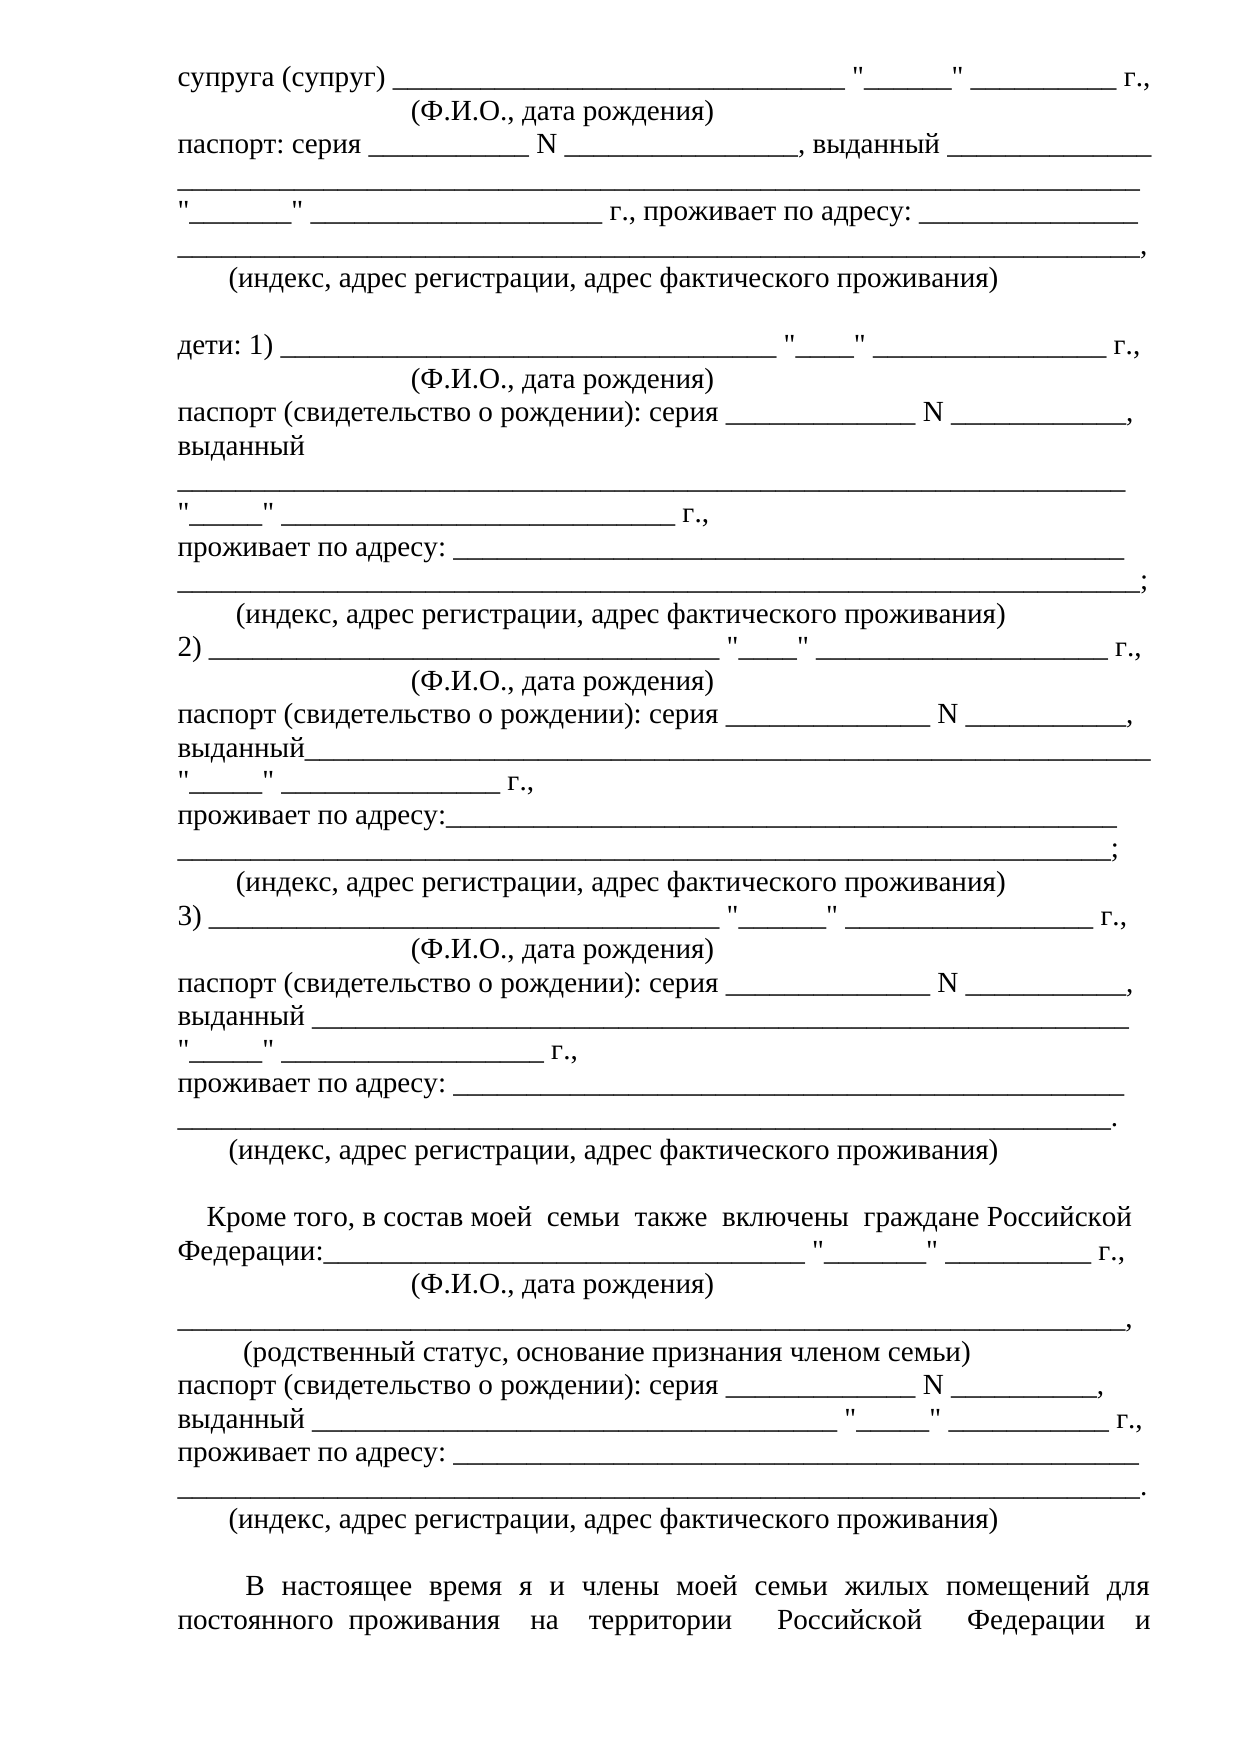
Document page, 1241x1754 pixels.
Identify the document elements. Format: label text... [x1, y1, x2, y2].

text "_____" ___________________________ г., [177, 495, 1152, 529]
text паспорт (свидетельство о рождении): серия ______________ N ___________, [177, 965, 1152, 998]
text паспорт (свидетельство о рождении): серия ______________ N ___________, [177, 696, 1152, 730]
text (индекс, адрес регистрации, адрес фактического проживания) [177, 1132, 1152, 1166]
text паспорт (свидетельство о рождении): серия _____________ N ____________, [177, 394, 1152, 428]
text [177, 1568, 1152, 1636]
text 3) ___________________________________ "______" _________________ г., [177, 898, 1152, 931]
text ________________________________________________________________; [177, 831, 1152, 864]
text (Ф.И.О., дата рождения) [177, 361, 1152, 394]
text проживает по адресу: _______________________________________________ [177, 1434, 1152, 1468]
text Кроме того, в состав моей семьи также включены граждане Российской [177, 1199, 1152, 1233]
text "_____" __________________ г., [177, 1032, 1152, 1065]
text __________________________________________________________________ [177, 160, 1152, 193]
text проживает по адресу: ______________________________________________ [177, 1065, 1152, 1099]
text (Ф.И.О., дата рождения) [177, 1267, 1152, 1300]
text (Ф.И.О., дата рождения) [177, 93, 1152, 126]
text (индекс, адрес регистрации, адрес фактического проживания) [177, 260, 1152, 294]
text "_____" _______________ г., [177, 763, 1152, 797]
text выданный ________________________________________________________ [177, 998, 1152, 1032]
text _________________________________________________________________, [177, 1300, 1152, 1334]
text (Ф.И.О., дата рождения) [177, 931, 1152, 965]
text паспорт (свидетельство о рождении): серия _____________ N __________, [177, 1367, 1152, 1401]
text (индекс, адрес регистрации, адрес фактического проживания) [177, 864, 1152, 898]
text (индекс, адрес регистрации, адрес фактического проживания) [177, 1501, 1152, 1535]
text __________________________________________________________________; [177, 562, 1152, 596]
text супруга (супруг) _______________________________ "______" __________ г., [177, 59, 1152, 93]
text проживает по адресу: ______________________________________________ [177, 529, 1152, 562]
text __________________________________________________________________. [177, 1468, 1152, 1501]
text выданный ____________________________________ "_____" ___________ г., [177, 1401, 1152, 1434]
text проживает по адресу:______________________________________________ [177, 797, 1152, 831]
text Федерации:_________________________________ "_______" __________ г., [177, 1233, 1152, 1267]
text (индекс, адрес регистрации, адрес фактического проживания) [177, 596, 1152, 629]
text __________________________________________________________________, [177, 227, 1152, 260]
text выданный__________________________________________________________ [177, 730, 1152, 763]
text (родственный статус, основание признания членом семьи) [177, 1334, 1152, 1367]
text ________________________________________________________________. [177, 1099, 1152, 1132]
text 2) ___________________________________ "____" ____________________ г., [177, 629, 1152, 663]
text выданный _________________________________________________________________ [177, 428, 1152, 495]
text паспорт: серия ___________ N ________________, выданный ______________ [177, 126, 1152, 160]
text (Ф.И.О., дата рождения) [177, 663, 1152, 696]
text "_______" ____________________ г., проживает по адресу: _______________ [177, 193, 1152, 227]
text дети: 1) __________________________________ "____" ________________ г., [177, 327, 1152, 361]
